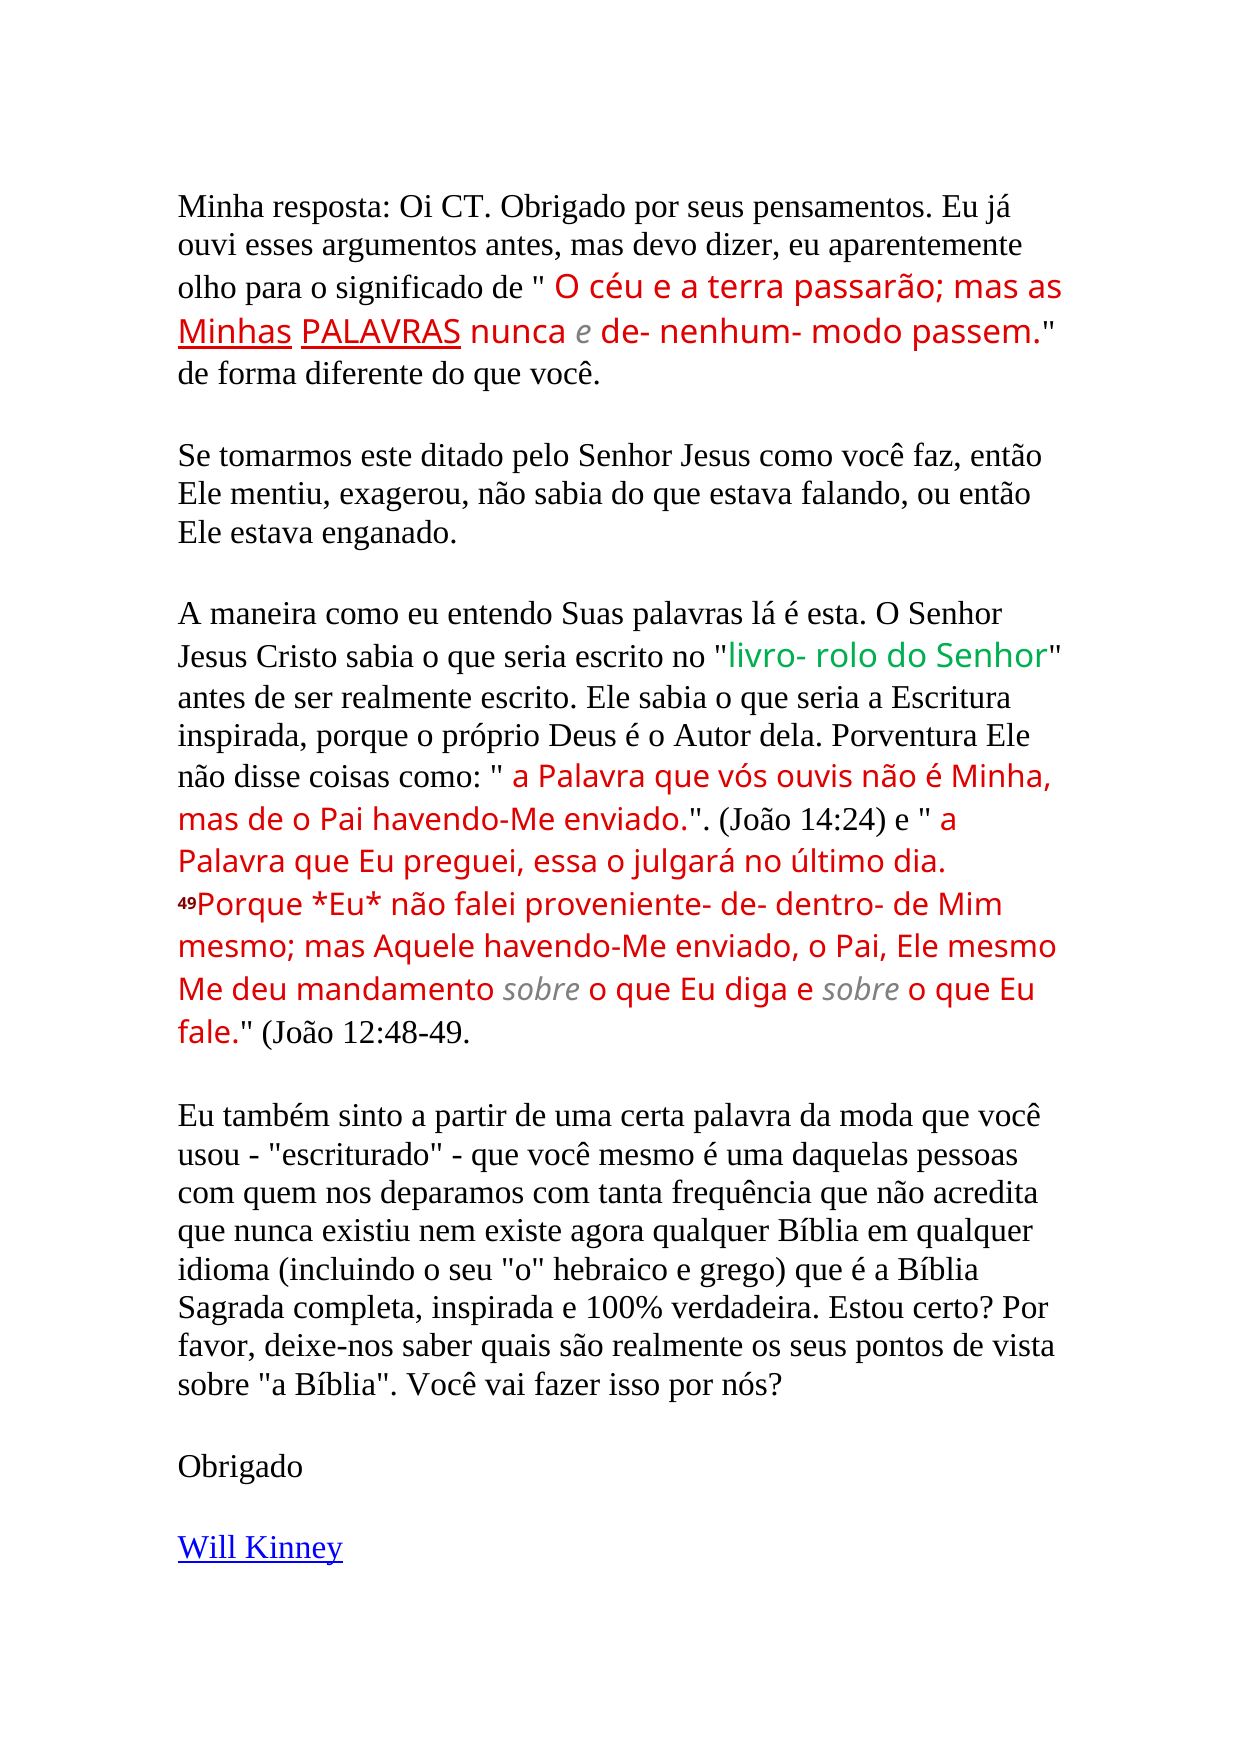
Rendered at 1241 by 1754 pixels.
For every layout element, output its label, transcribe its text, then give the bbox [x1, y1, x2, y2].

text Obrigado [177, 1407, 1063, 1484]
text Eu também sinto a partir de uma certa palavra da moda que você usou - "escriturado" - que você mesmo é uma daquelas pessoas com quem nos deparamos com tanta frequência que não acredita que nunca existiu nem existe agora qualquer Bíblia em qualquer idioma (incluindo o seu "o" hebraico e grego) que é a Bíblia Sagrada completa, inspirada e 100% verdadeira. Estou certo? Por favor, deixe-nos saber quais são realmente os seus pontos de vista sobre "a Bíblia". Você vai fazer isso por nós? [177, 1057, 1063, 1402]
text Will Kinney [177, 1489, 1063, 1566]
text A maneira como eu entendo Suas palavras lá é esta. O Senhor Jesus Cristo sabia o que seria escrito no "livro- rolo do Senhor" antes de ser realmente escrito. Ele sabia o que seria a Escritura inspirada, porque o próprio Deus é o Autor dela. Porventura Ele não disse coisas como: " a Palavra que vós ouvis não é Minha, mas de o Pai havendo-Me enviado.". (João 14:24) e " a Palavra que Eu preguei, essa o julgará no último dia. 49Porque *Eu* não falei proveniente- de- dentro- de Mim mesmo; mas Aquele havendo-Me enviado, o Pai, Ele mesmo Me deu mandamento sobre o que Eu diga e sobre o que Eu fale." (João 12:48-49. [177, 555, 1063, 1052]
text Minha resposta: Oi CT. Obrigado por seus pensamentos. Eu já ouvi esses argumentos antes, mas devo dizer, eu aparentemente olho para o significado de " O céu e a terra passarão; mas as Minhas PALAVRAS nunca e de- nenhum- modo passem." de forma diferente do que você. [177, 148, 1063, 392]
text Se tomarmos este ditado pelo Senhor Jesus como você faz, então Ele mentiu, exagerou, não sabia do que estava falando, ou então Ele estava enganado. [177, 397, 1063, 550]
